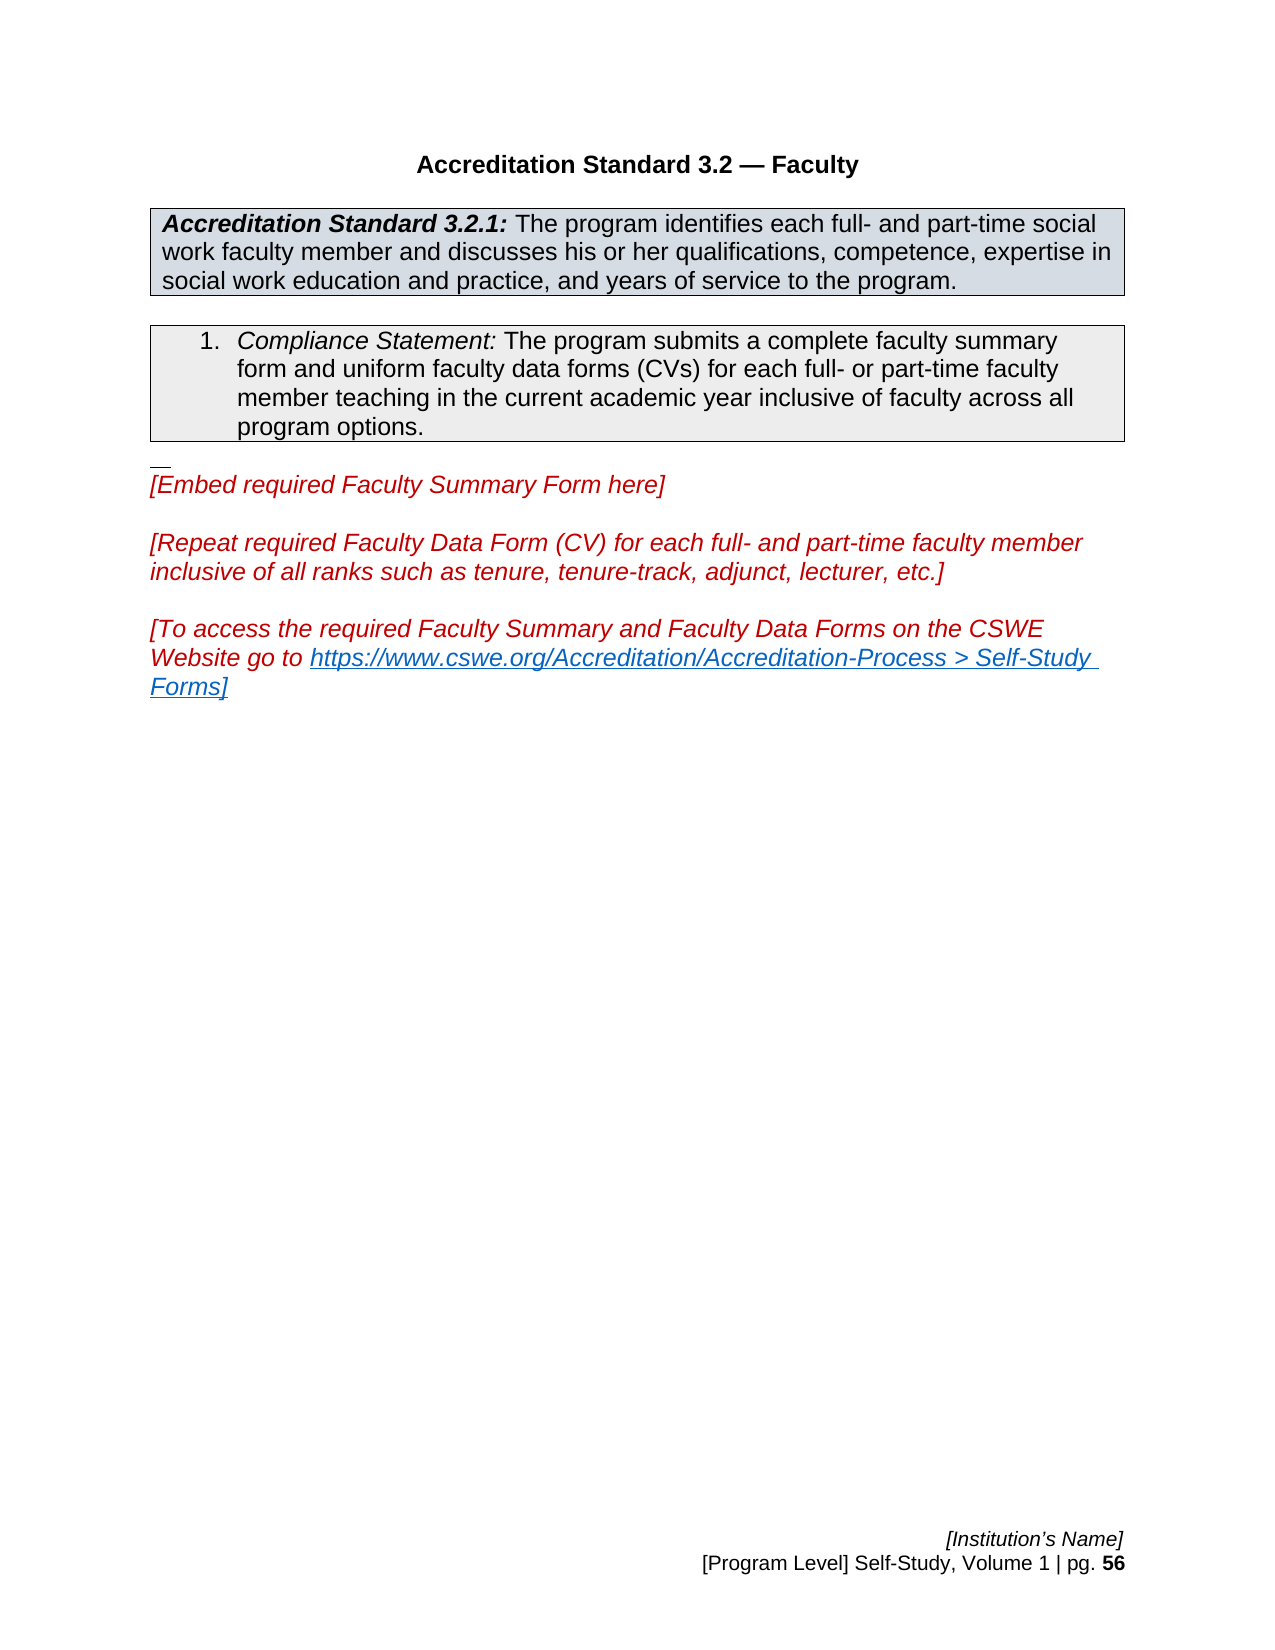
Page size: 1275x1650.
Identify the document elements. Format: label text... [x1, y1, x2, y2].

table_header Accreditation Standard 3.2.1: The program identifies each full- and part-time social work faculty member and discusses his or her qualifications, competence, expertise in social work education and practice, and years of service to the program. [151, 209, 1124, 295]
text [To access the required Faculty Summary and Faculty Data Forms on the CSWE Website go to https://www.cswe.org/Accreditation/Accreditation-Process > Self-Study Forms] [150, 614, 1125, 700]
subtitle Accreditation Standard 3.2 — Faculty [150, 150, 1125, 179]
table_header Compliance Statement: The program submits a complete faculty summary form and uniform faculty data forms (CVs) for each full- or part-time faculty member teaching in the current academic year inclusive of faculty across all program options. [151, 326, 1124, 441]
text [Repeat required Faculty Data Form (CV) for each full- and part-time faculty member inclusive of all ranks such as tenure, tenure-track, adjunct, lecturer, etc.] [150, 528, 1125, 585]
text [Embed required Faculty Summary Form here] [150, 470, 1125, 499]
